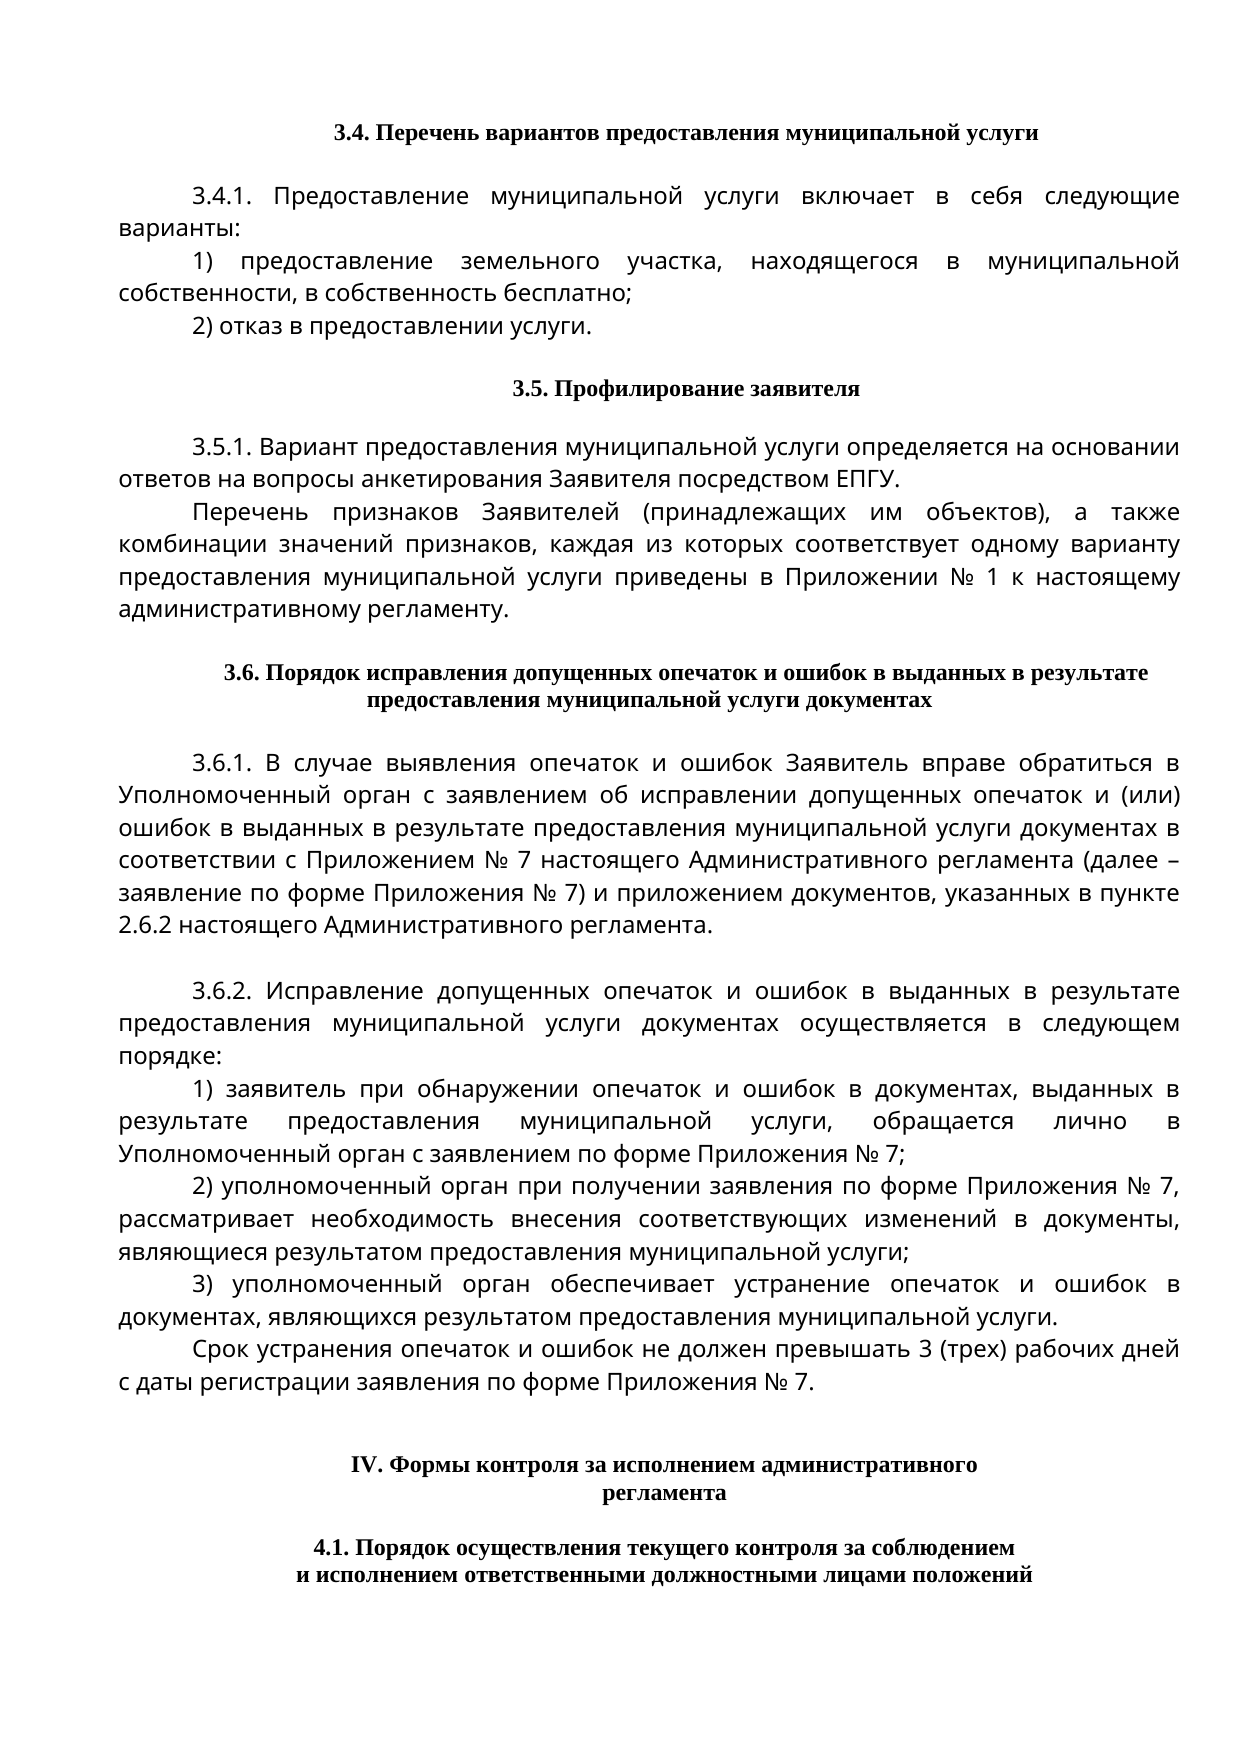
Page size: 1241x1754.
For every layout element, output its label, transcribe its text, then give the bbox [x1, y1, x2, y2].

text 1) заявитель при обнаружении опечаток и ошибок в документах, выданных в результате предоставления муниципальной услуги, обращается лично в Уполномоченный орган с заявлением по форме Приложения № 7; [118, 1071, 1181, 1169]
text 4.1. Порядок осуществления текущего контроля за соблюдением [118, 1533, 1152, 1560]
text 3.4. Перечень вариантов предоставления муниципальной услуги [118, 118, 1181, 146]
text 3) уполномоченный орган обеспечивает устранение опечаток и ошибок в документах, являющихся результатом предоставления муниципальной услуги. [118, 1267, 1181, 1332]
text регламента [118, 1477, 1152, 1505]
text Перечень признаков Заявителей (принадлежащих им объектов), а также комбинации значений признаков, каждая из которых соответствует одному варианту предоставления муниципальной услуги приведены в Приложении № 1 к настоящему административному регламенту. [118, 494, 1181, 625]
text 3.6. Порядок исправления допущенных опечаток и ошибок в выданных в результате предоставления муниципальной услуги документах [118, 657, 1181, 713]
text 3.4.1. Предоставление муниципальной услуги включает в себя следующие варианты: [118, 178, 1181, 244]
text 1) предоставление земельного участка, находящегося в муниципальной собственности, в собственность бесплатно; [118, 244, 1181, 309]
text и исполнением ответственными должностными лицами положений [118, 1560, 1152, 1588]
text 3.6.2. Исправление допущенных опечаток и ошибок в выданных в результате предоставления муниципальной услуги документах осуществляется в следующем порядке: [118, 973, 1181, 1071]
text 2) уполномоченный орган при получении заявления по форме Приложения № 7, рассматривает необходимость внесения соответствующих изменений в документы, являющиеся результатом предоставления муниципальной услуги; [118, 1169, 1181, 1267]
text 3.5. Профилирование заявителя [118, 374, 1181, 402]
text 2) отказ в предоставлении услуги. [118, 309, 1181, 341]
text 3.6.1. В случае выявления опечаток и ошибок Заявитель вправе обратиться в Уполномоченный орган с заявлением об исправлении допущенных опечаток и (или) ошибок в выданных в результате предоставления муниципальной услуги документах в соответствии с Приложением № 7 настоящего Административного регламента (далее – заявление по форме Приложения № 7) и приложением документов, указанных в пункте 2.6.2 настоящего Административного регламента. [118, 745, 1181, 941]
text Срок устранения опечаток и ошибок не должен превышать 3 (трех) рабочих дней с даты регистрации заявления по форме Приложения № 7. [118, 1332, 1181, 1397]
text IV. Формы контроля за исполнением административного [118, 1450, 1152, 1477]
text 3.5.1. Вариант предоставления муниципальной услуги определяется на основании ответов на вопросы анкетирования Заявителя посредством ЕПГУ. [118, 429, 1181, 494]
